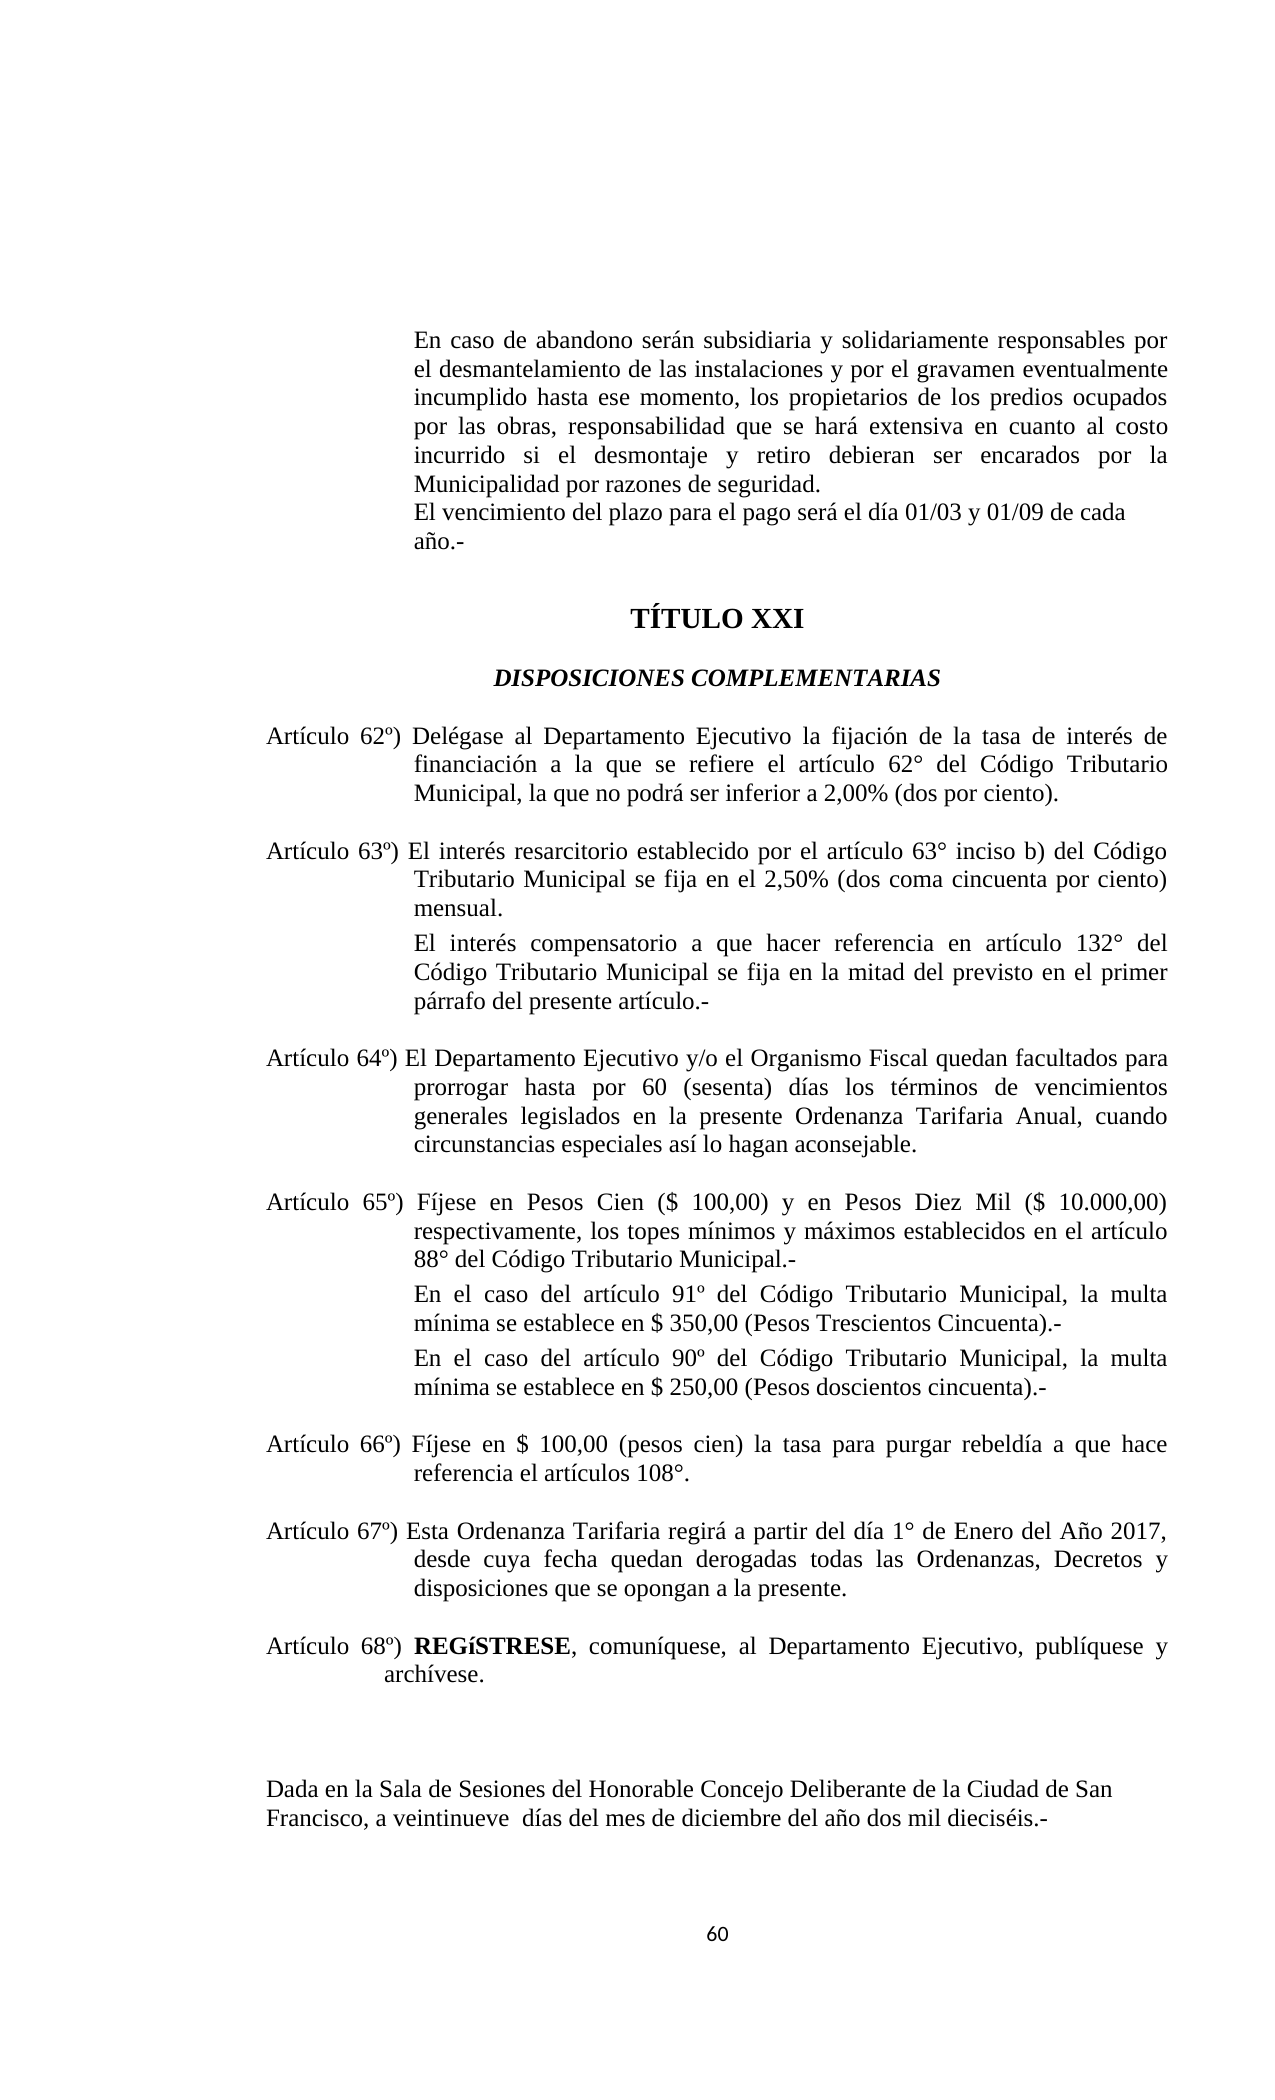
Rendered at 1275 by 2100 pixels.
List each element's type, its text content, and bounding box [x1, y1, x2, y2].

text Artículo 66º) Fíjese en $ 100,00 (pesos cien) la tasa para purgar rebeldía a que hace referencia el artículos 108°. [266, 1429, 1169, 1487]
text Artículo 62º) Delégase al Departamento Ejecutivo la fijación de la tasa de interés de financiación a la que se refiere el artículo 62° del Código Tributario Municipal, la que no podrá ser inferior a 2,00% (dos por ciento). [266, 721, 1169, 807]
text En el caso del artículo 90º del Código Tributario Municipal, la multa mínima se establece en $ 250,00 (Pesos doscientos cincuenta).- [413, 1343, 1169, 1401]
text Artículo 67º) Esta Ordenanza Tarifaria regirá a partir del día 1° de Enero del Año 2017, desde cuya fecha quedan derogadas todas las Ordenanzas, Decretos y disposiciones que se opongan a la presente. [266, 1516, 1169, 1602]
text En caso de abandono serán subsidiaria y solidariamente responsables por el desmantelamiento de las instalaciones y por el gravamen eventualmente incumplido hasta ese momento, los propietarios de los predios ocupados por las obras, responsabilidad que se hará extensiva en cuanto al costo incurrido si el desmontaje y retiro debieran ser encarados por la Municipalidad por razones de seguridad. [413, 325, 1169, 497]
text TÍTULO XXI [266, 601, 1169, 634]
text Artículo 65º) Fíjese en Pesos Cien ($ 100,00) y en Pesos Diez Mil ($ 10.000,00) respectivamente, los topes mínimos y máximos establecidos en el artículo 88° del Código Tributario Municipal.- [266, 1187, 1169, 1273]
text El interés compensatorio a que hacer referencia en artículo 132° del Código Tributario Municipal se fija en la mitad del previsto en el primer párrafo del presente artículo.- [413, 928, 1169, 1014]
text Artículo 64º) El Departamento Ejecutivo y/o el Organismo Fiscal quedan facultados para prorrogar hasta por 60 (sesenta) días los términos de vencimientos generales legislados en la presente Ordenanza Tarifaria Anual, cuando circunstancias especiales así lo hagan aconsejable. [266, 1043, 1169, 1158]
text Artículo 63º) El interés resarcitorio establecido por el artículo 63° inciso b) del Código Tributario Municipal se fija en el 2,50% (dos coma cincuenta por ciento) mensual. [266, 836, 1169, 922]
text Dada en la Sala de Sesiones del Honorable Concejo Deliberante de la Ciudad de San Francisco, a veintinueve días del mes de diciembre del año dos mil dieciséis.- [266, 1774, 1169, 1832]
text Artículo 68º) REGíSTRESE, comuníquese, al Departamento Ejecutivo, publíquese y archívese. [266, 1631, 1169, 1688]
text DISPOSICIONES COMPLEMENTARIAS [266, 663, 1169, 692]
text En el caso del artículo 91º del Código Tributario Municipal, la multa mínima se establece en $ 350,00 (Pesos Trescientos Cincuenta).- [413, 1279, 1169, 1337]
text El vencimiento del plazo para el pago será el día 01/03 y 01/09 de cada año.- [413, 497, 1169, 555]
